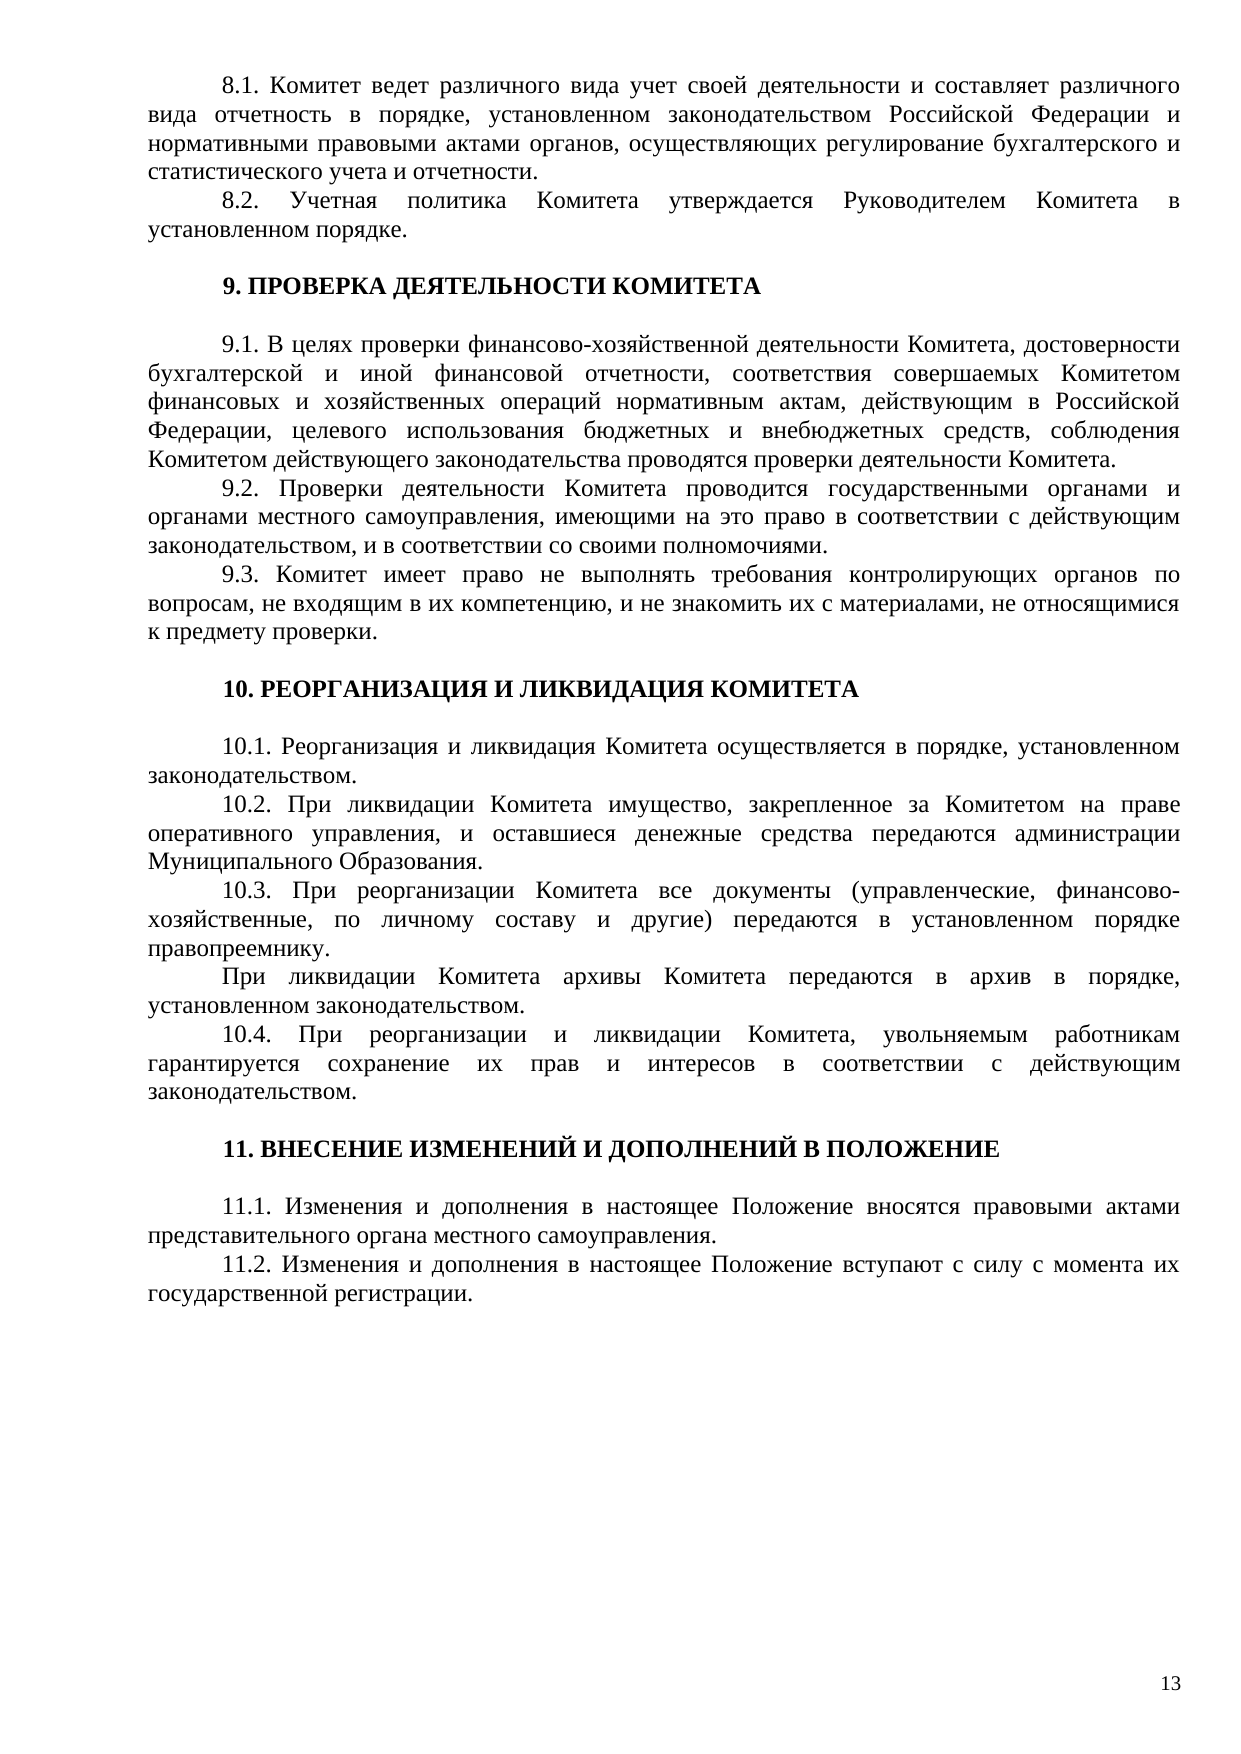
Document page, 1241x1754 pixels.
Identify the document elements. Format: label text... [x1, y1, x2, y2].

text 10.2. При ликвидации Комитета имущество, закрепленное за Комитетом на праве оперативного управления, и оставшиеся денежные средства передаются администрации Муниципального Образования. [148, 789, 1181, 875]
text 10.3. При реорганизации Комитета все документы (управленческие, финансово-хозяйственные, по личному составу и другие) передаются в установленном порядке правопреемнику. [148, 875, 1181, 961]
text 10. РЕОРГАНИЗАЦИЯ И ЛИКВИДАЦИЯ КОМИТЕТА [148, 674, 1181, 703]
text 11.2. Изменения и дополнения в настоящее Положение вступают с силу с момента их государственной регистрации. [148, 1249, 1181, 1306]
text 8.2. Учетная политика Комитета утверждается Руководителем Комитета в установленном порядке. [148, 185, 1181, 243]
text При ликвидации Комитета архивы Комитета передаются в архив в порядке, установленном законодательством. [148, 961, 1181, 1019]
text 10.4. При реорганизации и ликвидации Комитета, увольняемым работникам гарантируется сохранение их прав и интересов в соответствии с действующим законодательством. [148, 1019, 1181, 1105]
text 9.3. Комитет имеет право не выполнять требования контролирующих органов по вопросам, не входящим в их компетенцию, и не знакомить их с материалами, не относящимися к предмету проверки. [148, 559, 1181, 645]
text 11.1. Изменения и дополнения в настоящее Положение вносятся правовыми актами представительного органа местного самоуправления. [148, 1191, 1181, 1249]
text 9.2. Проверки деятельности Комитета проводится государственными органами и органами местного самоуправления, имеющими на это право в соответствии с действующим законодательством, и в соответствии со своими полномочиями. [148, 473, 1181, 559]
text 11. ВНЕСЕНИЕ ИЗМЕНЕНИЙ И ДОПОЛНЕНИЙ В ПОЛОЖЕНИЕ [148, 1134, 1181, 1163]
text 8.1. Комитет ведет различного вида учет своей деятельности и составляет различного вида отчетность в порядке, установленном законодательством Российской Федерации и нормативными правовыми актами органов, осуществляющих регулирование бухгалтерского и статистического учета и отчетности. [148, 70, 1181, 185]
text 9. ПРОВЕРКА ДЕЯТЕЛЬНОСТИ КОМИТЕТА [148, 271, 1181, 300]
text 9.1. В целях проверки финансово-хозяйственной деятельности Комитета, достоверности бухгалтерской и иной финансовой отчетности, соответствия совершаемых Комитетом финансовых и хозяйственных операций нормативным актам, действующим в Российской Федерации, целевого использования бюджетных и внебюджетных средств, соблюдения Комитетом действующего законодательства проводятся проверки деятельности Комитета. [148, 329, 1181, 473]
text 10.1. Реорганизация и ликвидация Комитета осуществляется в порядке, установленном законодательством. [148, 731, 1181, 789]
